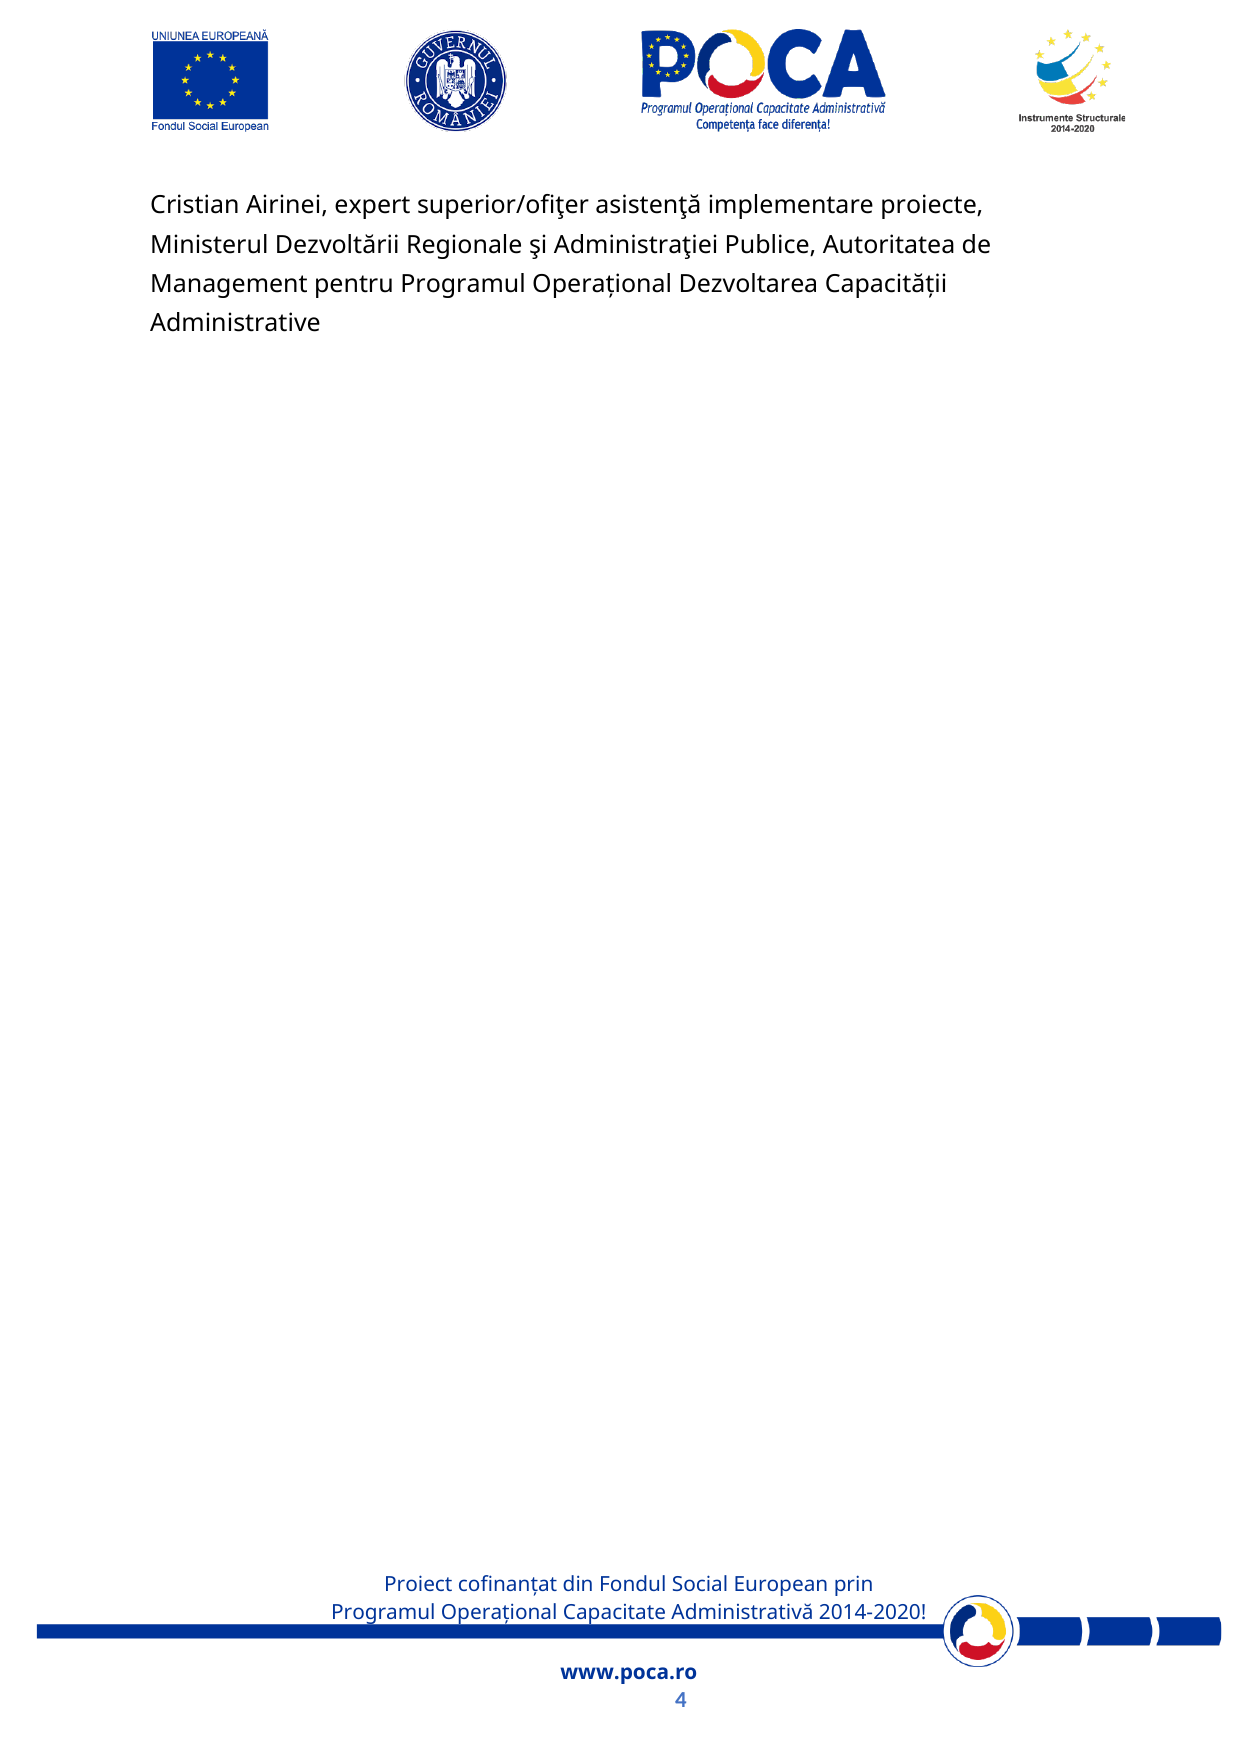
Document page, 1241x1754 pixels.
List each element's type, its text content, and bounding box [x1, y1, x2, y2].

text Cristian Airinei, expert superior/ofiţer asistenţă implementare proiecte, Ministerul Dezvoltării Regionale şi Administraţiei Publice, Autoritatea de Management pentru Programul Operațional Dezvoltarea Capacității Administrative [150, 187, 1107, 339]
picture [150, 29, 1125, 132]
picture [36, 1595, 1222, 1667]
